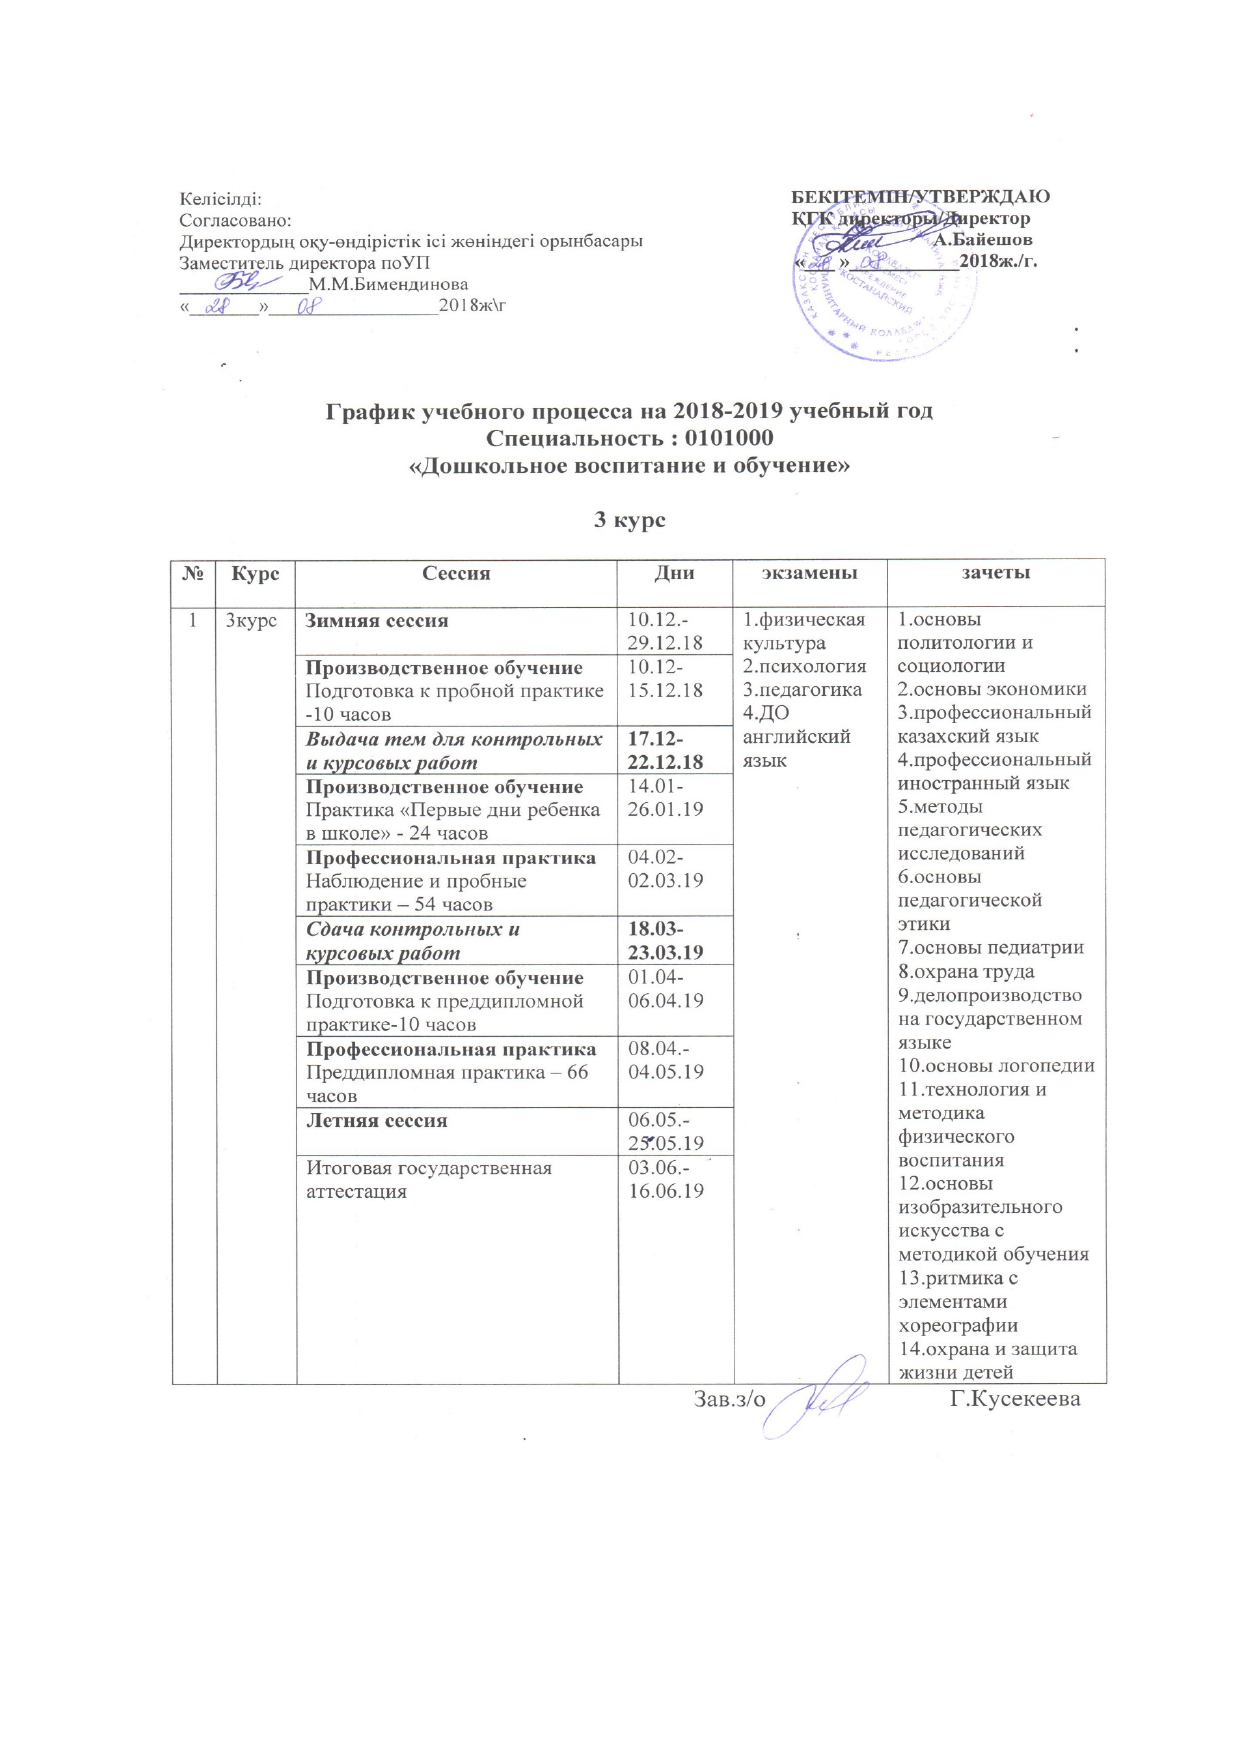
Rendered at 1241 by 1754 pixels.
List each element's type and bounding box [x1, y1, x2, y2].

picture [132, 108, 1144, 1479]
